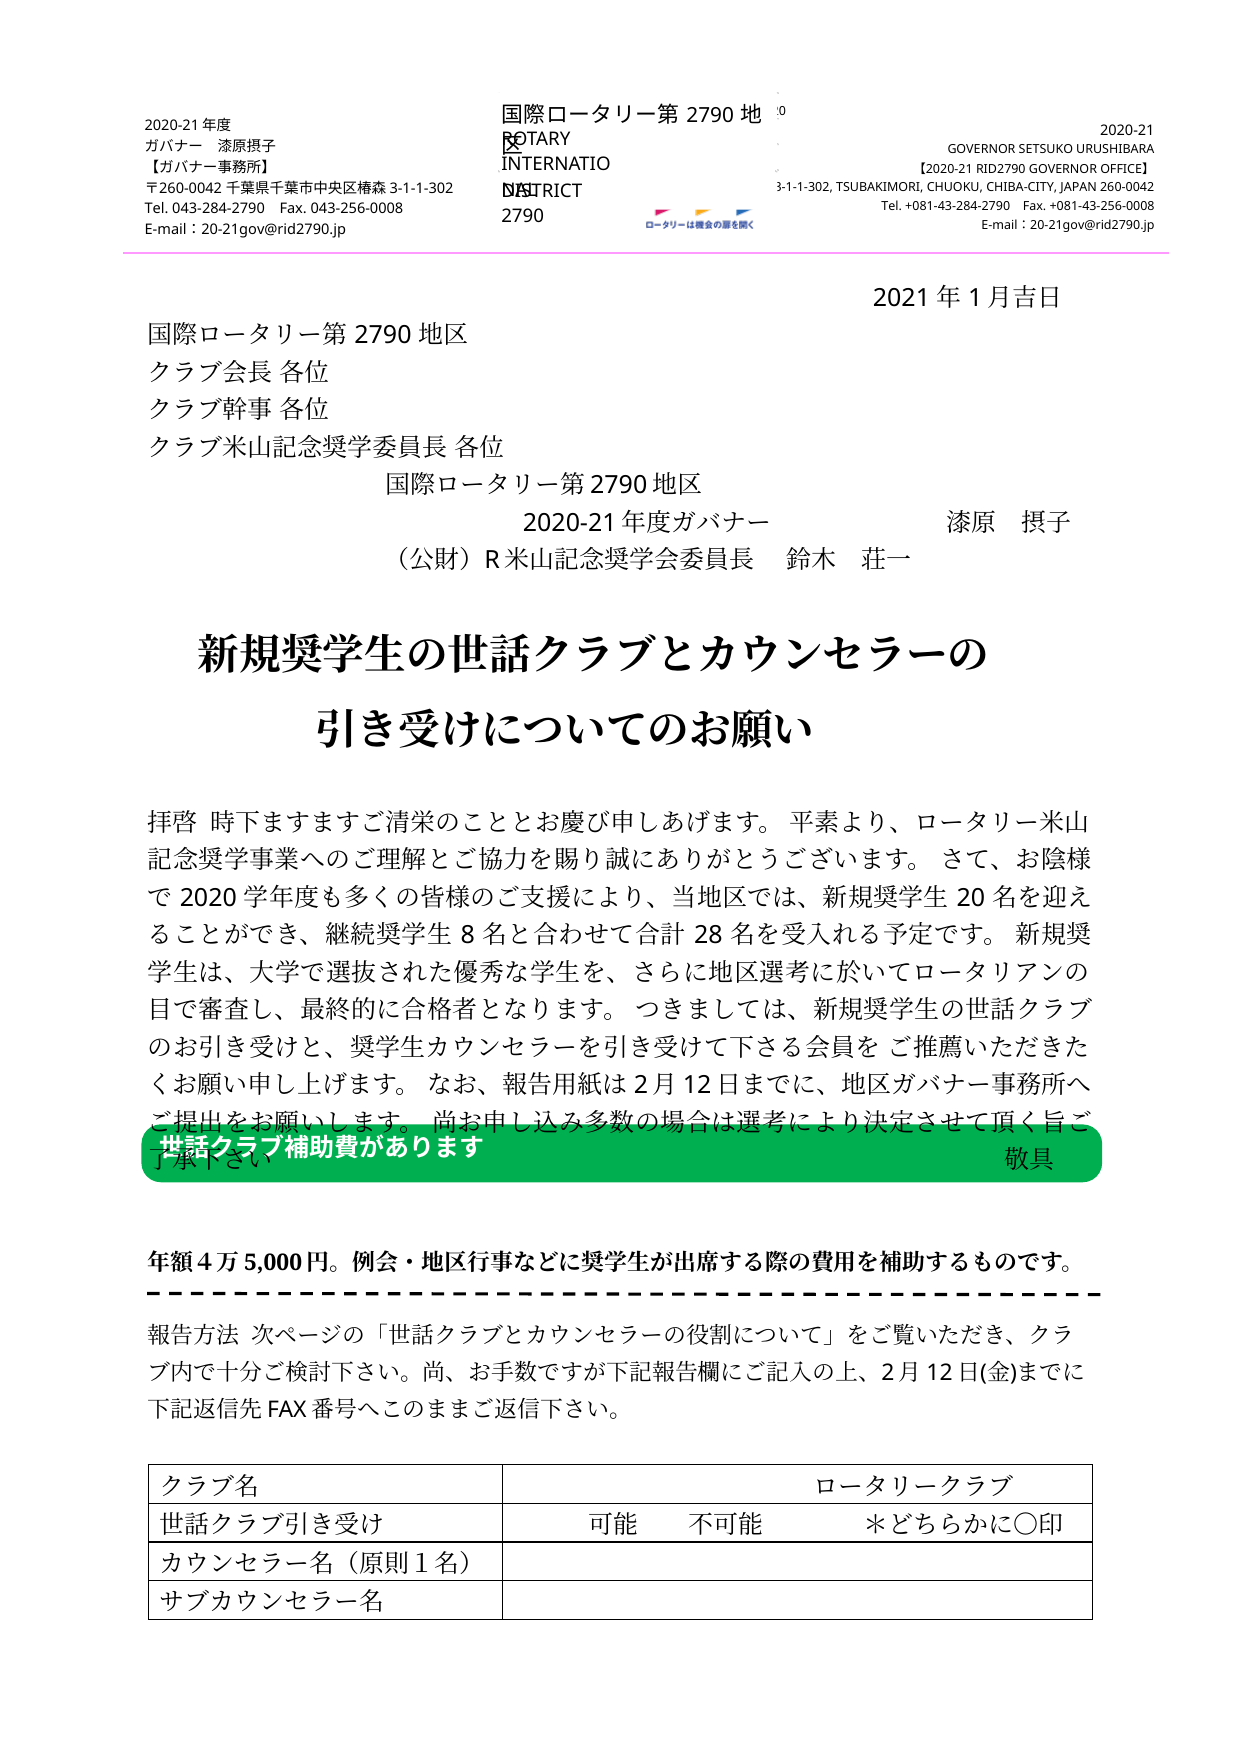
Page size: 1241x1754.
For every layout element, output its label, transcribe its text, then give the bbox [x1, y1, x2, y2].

table_cell [503, 1581, 1092, 1618]
text クラブ会長 各位 [148, 351, 1092, 389]
text 年額４万5,000円。例会・地区行事などに奨学生が出席する際の費用を補助するものです。 [148, 1244, 1092, 1277]
text 2021 年 1月吉日 [148, 276, 1092, 314]
table_header クラブ名 [149, 1465, 502, 1503]
table_cell カウンセラー名（原則１名） [149, 1543, 502, 1580]
text 2020-21年度ガバナー 漆原 摂子 [148, 501, 1092, 539]
table_cell [503, 1543, 1092, 1580]
text （公財）R米山記念奨学会委員長 鈴木 荘一 [148, 539, 1092, 576]
text 国際ロータリー第2790地区 [148, 464, 1092, 501]
table_cell 世話クラブ引き受け [149, 1504, 502, 1541]
table_cell 可能 不可能 ＊どちらかに〇印 [503, 1504, 1092, 1541]
text 国際ロータリー第 2790 地区 [148, 314, 1092, 351]
picture [639, 210, 760, 229]
table_cell サブカウンセラー名 [149, 1581, 502, 1618]
table_header ロータリークラブ [503, 1465, 1092, 1503]
text 拝啓 時下ますますご清栄のこととお慶び申しあげます。 平素より、ロータリー米山記念奨学事業へのご理解とご協力を賜り誠にありがとうございます。 さて、お陰様で 2020 学年度も多くの皆様のご支援により、当地区では、新規奨学生 20 名を迎えることができ、継続奨学生 8 名と合わせて合計 28 名を受入れる予定です。 新規奨学生は、大学で選抜された優秀な学生を、さらに地区選考に於いてロータリアンの目で審査し、最終的に合格者となります。 つきましては、新規奨学生の世話クラブのお引き受けと、奨学生カウンセラーを引き受けて下さる会員を ご推薦いただきたくお願い申し上げます。 なお、報告用紙は2月12日までに、地区ガバナー事務所へご提出をお願いします。 尚お申し込み多数の場合は選考により決定させて頂く旨ご了承下さい 敬具 [148, 801, 1092, 1176]
text 報告方法 次ページの「世話クラブとカウンセラーの役割について」をご覧いただき、クラブ内で十分ご検討下さい。尚、お手数ですが下記報告欄にご記入の上、2月12日(金)までに下記返信先FAX番号へこのままご返信下さい。 [148, 1314, 1092, 1427]
text 新規奨学生の世話クラブとカウンセラーの [191, 614, 1092, 689]
text 引き受けについてのお願い [148, 689, 1092, 764]
text クラブ幹事 各位 [148, 389, 1092, 426]
text クラブ米山記念奨学委員長 各位 [148, 426, 1092, 464]
